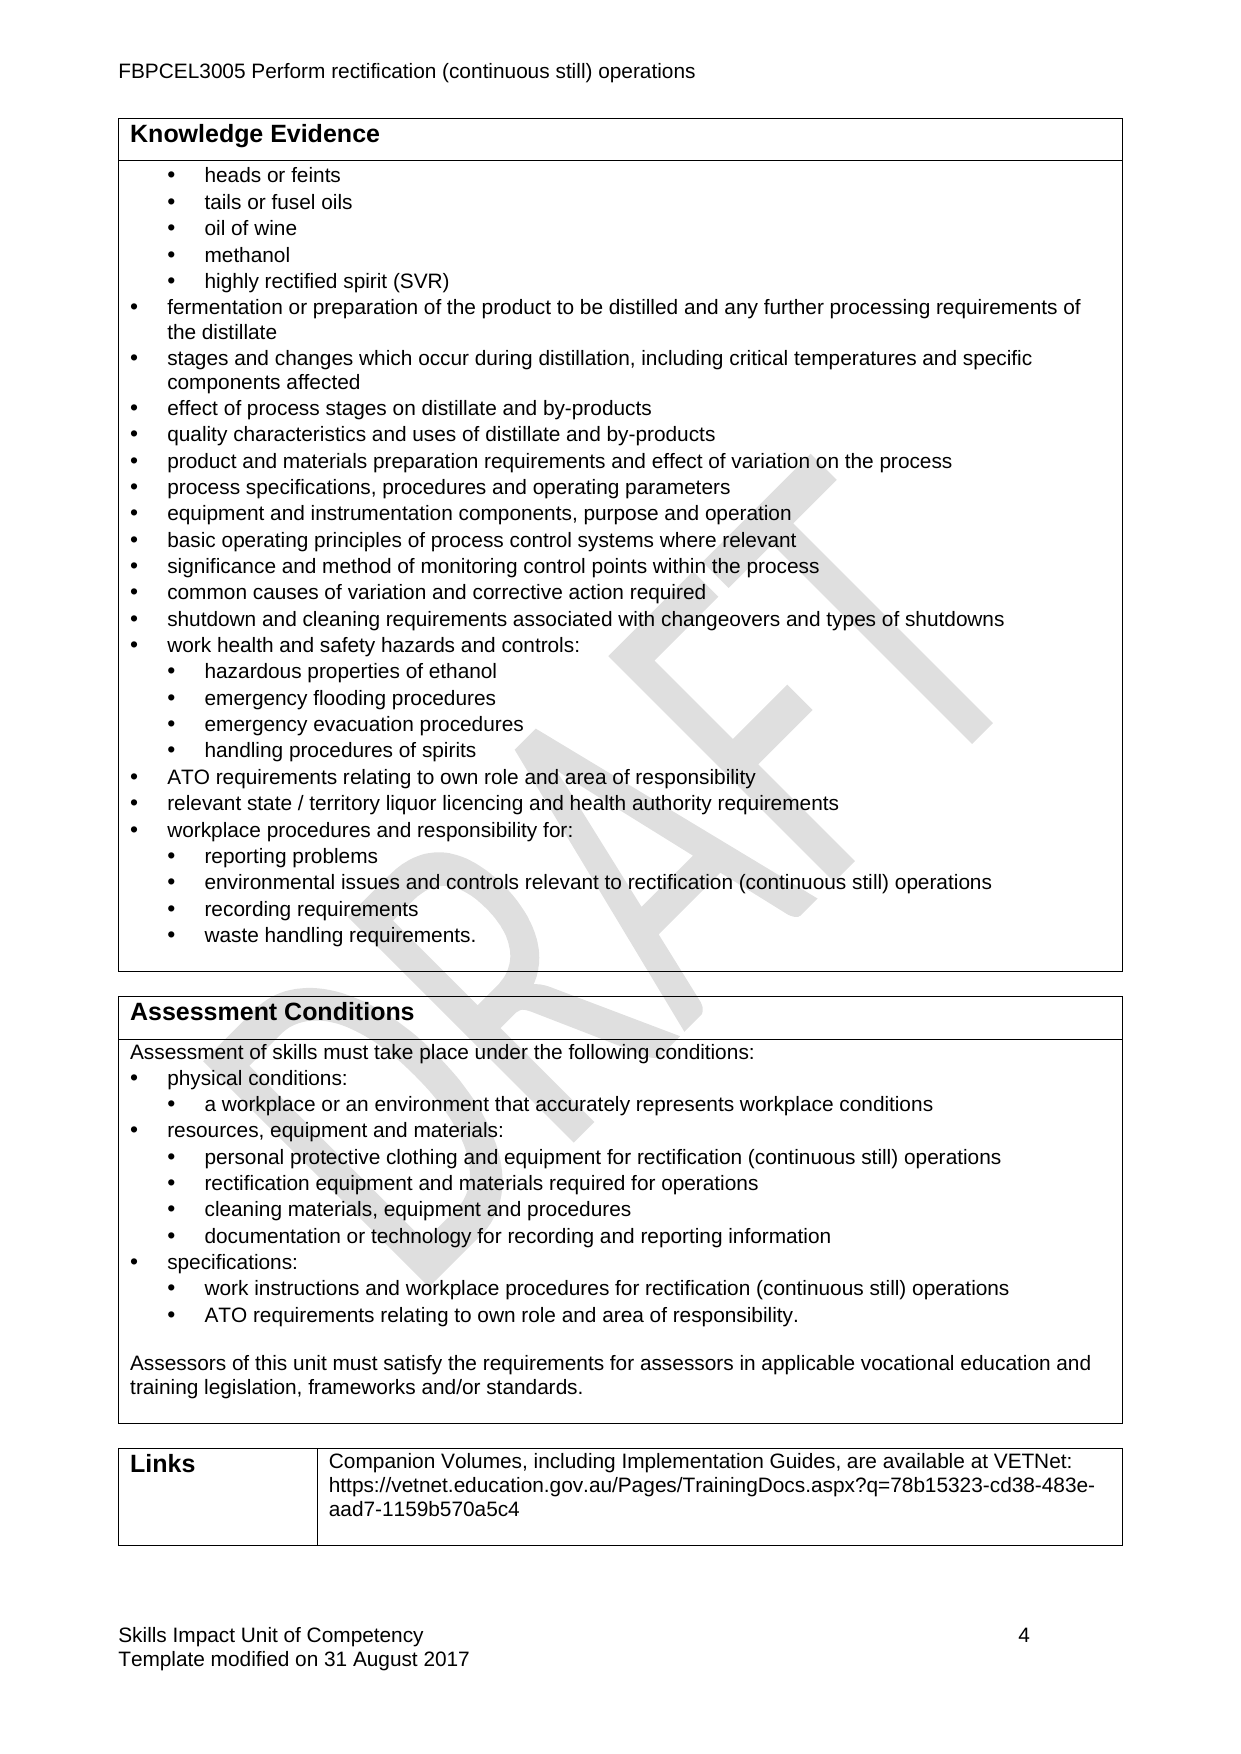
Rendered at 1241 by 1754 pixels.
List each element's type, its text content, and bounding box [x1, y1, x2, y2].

table_header Companion Volumes, including Implementation Guides, are available at VETNet: https://vetnet.education.gov.au/Pages/TrainingDocs.aspx?q=78b15323-cd38-483e-aad7-1159b570a5c4 [318, 1449, 1122, 1545]
table_header Assessment Conditions [119, 997, 1122, 1038]
table_cell Assessment of skills must take place under the following conditions: physical conditions: a workplace or an environment that accurately represents workplace conditions resources, equipment and materials: personal protective clothing and equipment for rectification (continuous still) operations rectification equipment and materials required for operations cleaning materials, equipment and procedures documentation or technology for recording and reporting information specifications: work instructions and workplace procedures for rectification (continuous still) operations ATO requirements relating to own role and area of responsibility. Assessors of this unit must satisfy the requirements for assessors in applicable vocational education and training legislation, frameworks and/or standards. [119, 1040, 1122, 1423]
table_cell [119, 161, 1122, 971]
table_header Links [119, 1449, 317, 1545]
table_header Knowledge Evidence [119, 119, 1122, 160]
